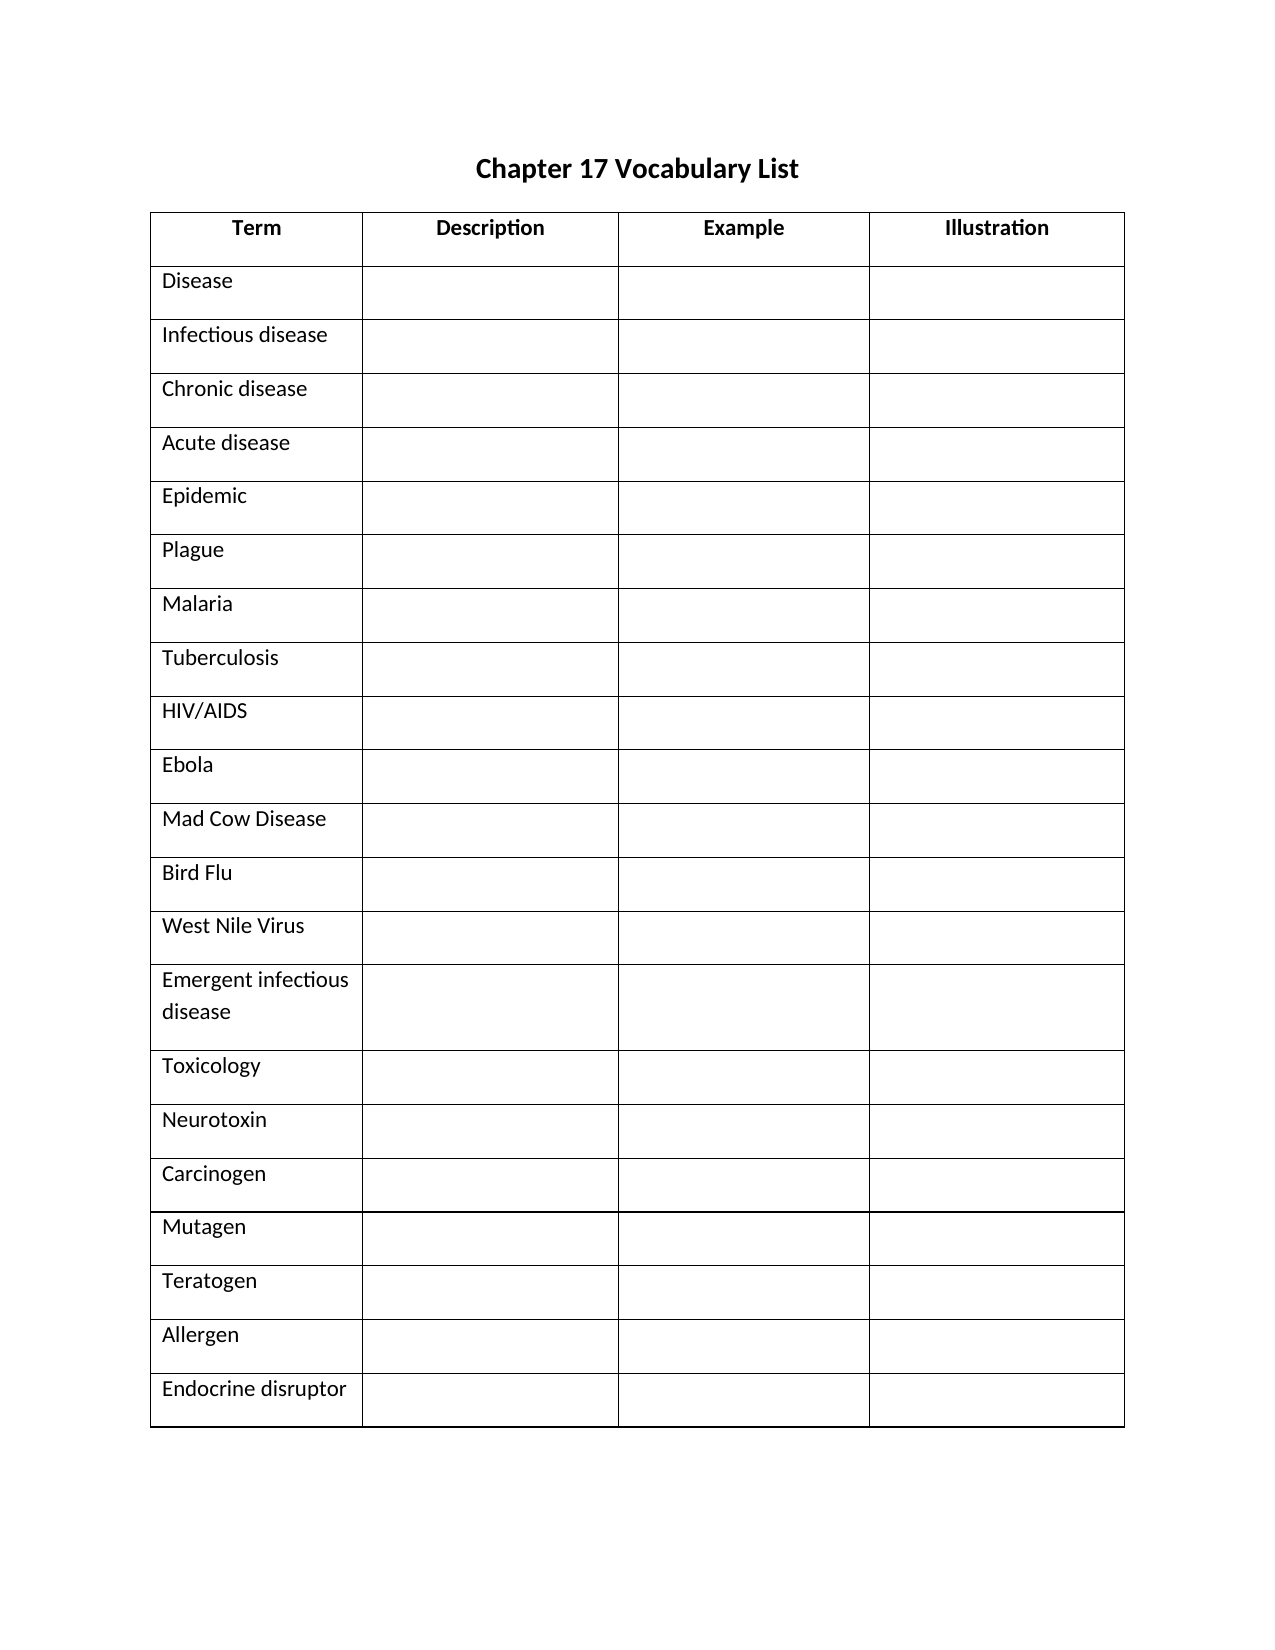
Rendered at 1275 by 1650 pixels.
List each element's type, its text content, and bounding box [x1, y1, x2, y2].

table_cell [363, 320, 618, 373]
table_cell [870, 1213, 1124, 1265]
table_cell [619, 1374, 869, 1426]
table_cell Toxicology [151, 1051, 362, 1104]
table_cell [363, 1159, 618, 1211]
table_cell [870, 320, 1124, 373]
table_cell [363, 428, 618, 481]
table_cell [619, 589, 869, 642]
table_cell [363, 858, 618, 911]
table_cell [363, 267, 618, 319]
table_cell [619, 320, 869, 373]
table_cell Neurotoxin [151, 1105, 362, 1158]
table_cell Ebola [151, 750, 362, 803]
table_cell [619, 535, 869, 588]
table_cell Epidemic [151, 482, 362, 534]
table_cell [870, 428, 1124, 481]
table_cell [619, 1320, 869, 1373]
table_cell [870, 965, 1124, 1050]
table_cell Carcinogen [151, 1159, 362, 1211]
table_cell [363, 912, 618, 964]
table_cell [870, 589, 1124, 642]
table_cell Infectious disease [151, 320, 362, 373]
table_cell [619, 1159, 869, 1211]
table_cell Teratogen [151, 1266, 362, 1319]
table_cell [619, 374, 869, 427]
table_cell Malaria [151, 589, 362, 642]
table_cell [870, 267, 1124, 319]
table_cell [363, 804, 618, 857]
table_cell [363, 1320, 618, 1373]
text Chapter 17 Vocabulary List [150, 150, 1125, 186]
table_cell [870, 750, 1124, 803]
table_cell [870, 1051, 1124, 1104]
table_cell Plague [151, 535, 362, 588]
table_cell [870, 1105, 1124, 1158]
table_cell [363, 1374, 618, 1426]
table_cell West Nile Virus [151, 912, 362, 964]
table_cell [363, 965, 618, 1050]
table_cell [619, 1213, 869, 1265]
table_header Illustration [870, 213, 1124, 266]
table_cell [619, 267, 869, 319]
table_cell [363, 482, 618, 534]
table_cell [619, 1051, 869, 1104]
table_cell Chronic disease [151, 374, 362, 427]
table_cell [363, 697, 618, 749]
table_cell Endocrine disruptor [151, 1374, 362, 1426]
table_cell Mad Cow Disease [151, 804, 362, 857]
table_cell Tuberculosis [151, 643, 362, 696]
table_cell [363, 1105, 618, 1158]
table_cell [870, 1159, 1124, 1211]
table_cell [870, 1320, 1124, 1373]
table_cell [870, 697, 1124, 749]
table_cell [619, 965, 869, 1050]
table_cell [870, 535, 1124, 588]
table_cell [363, 535, 618, 588]
table_cell [870, 858, 1124, 911]
table_cell Disease [151, 267, 362, 319]
table_header Term [151, 213, 362, 266]
table_cell [870, 1266, 1124, 1319]
table_cell Emergent infectious disease [151, 965, 362, 1050]
table_cell [619, 428, 869, 481]
table_cell [363, 374, 618, 427]
table_cell [363, 1213, 618, 1265]
table_cell [619, 1105, 869, 1158]
table_cell [619, 750, 869, 803]
table_cell [363, 1266, 618, 1319]
table_cell HIV/AIDS [151, 697, 362, 749]
table_cell [619, 697, 869, 749]
table_cell [363, 750, 618, 803]
table_cell [870, 374, 1124, 427]
table_cell [363, 643, 618, 696]
table_cell [619, 804, 869, 857]
table_cell [619, 482, 869, 534]
table_header Description [363, 213, 618, 266]
table_cell Bird Flu [151, 858, 362, 911]
table_cell [870, 1374, 1124, 1426]
table_cell [870, 912, 1124, 964]
table_cell [870, 482, 1124, 534]
table_cell [619, 1266, 869, 1319]
table_cell Acute disease [151, 428, 362, 481]
table_cell Allergen [151, 1320, 362, 1373]
table_cell Mutagen [151, 1213, 362, 1265]
table_cell [870, 804, 1124, 857]
table_cell [619, 858, 869, 911]
table_cell [363, 589, 618, 642]
table_cell [619, 643, 869, 696]
table_header Example [619, 213, 869, 266]
table_cell [619, 912, 869, 964]
table_cell [870, 643, 1124, 696]
table_cell [363, 1051, 618, 1104]
